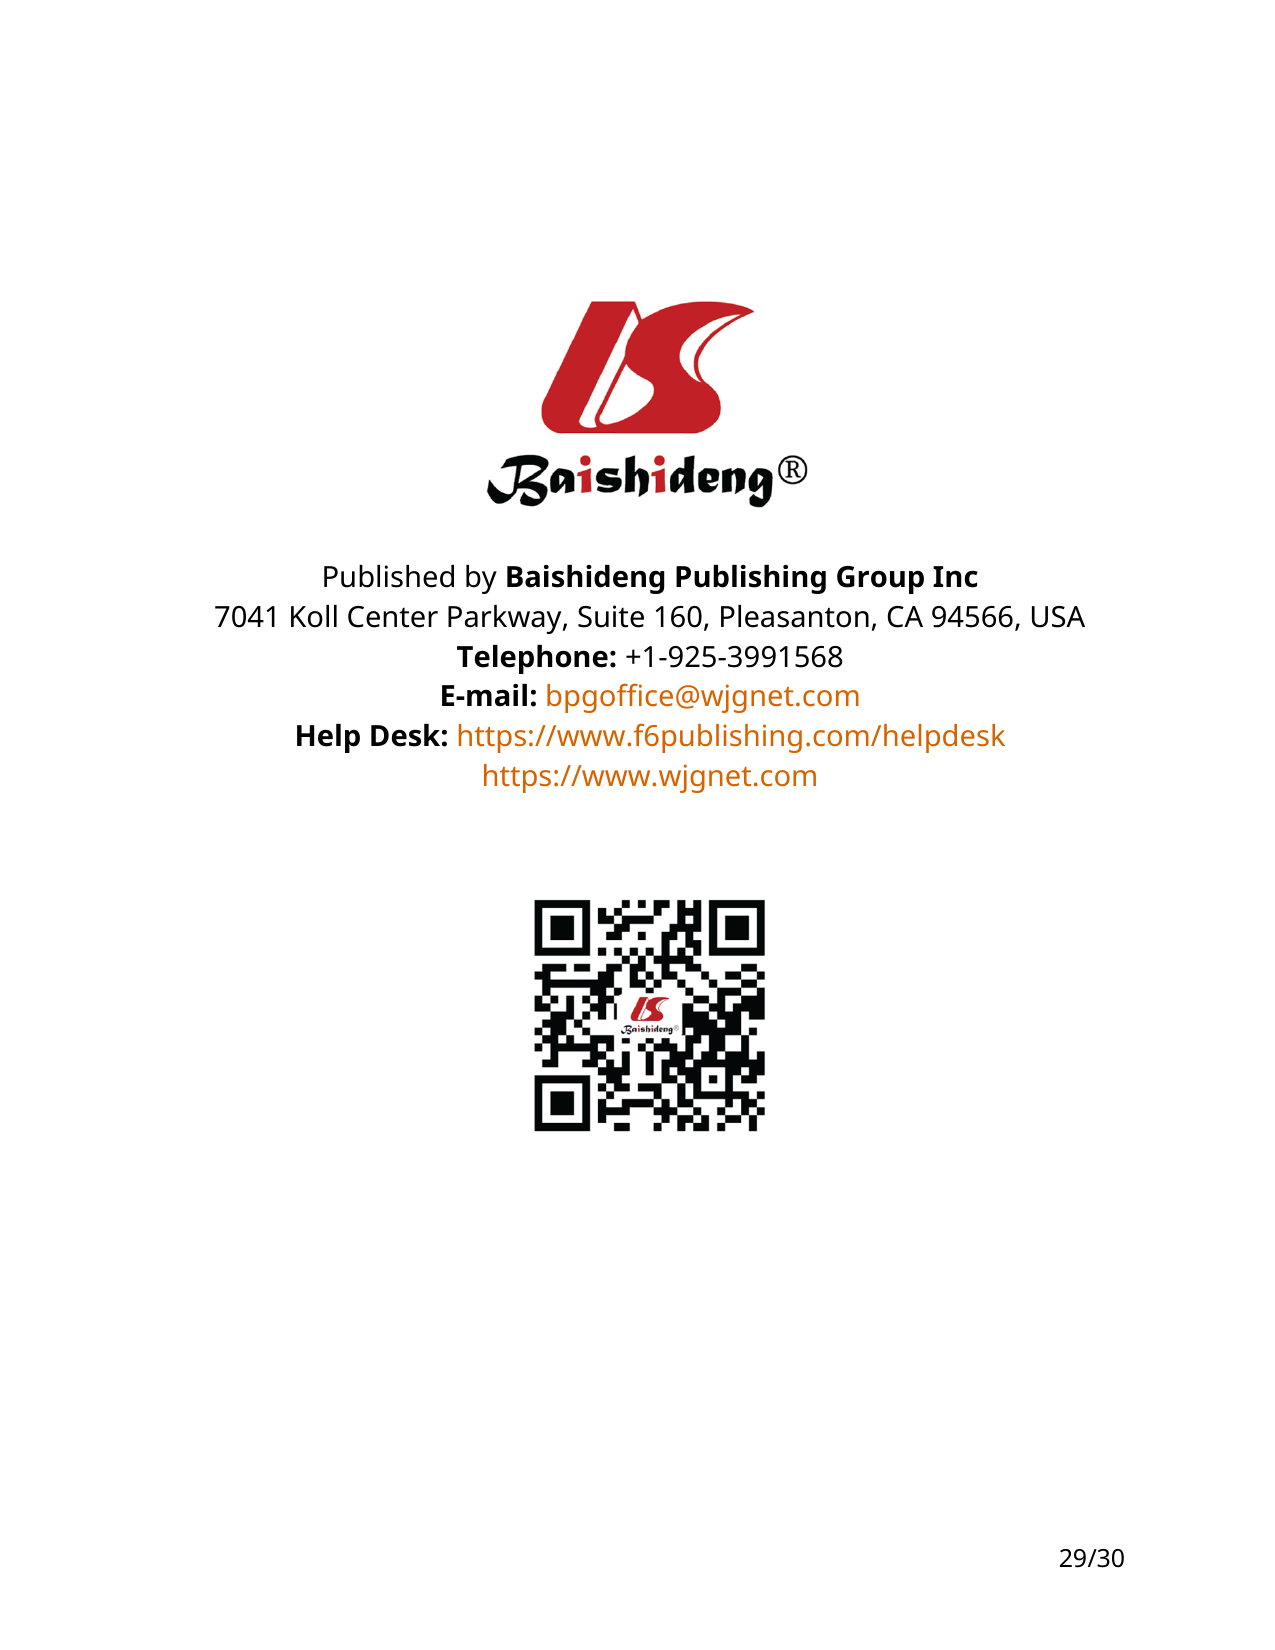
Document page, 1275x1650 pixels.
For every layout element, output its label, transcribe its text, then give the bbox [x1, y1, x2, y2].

text E-mail: bpgoffice@wjgnet.com [175, 676, 1125, 715]
picture [445, 286, 855, 523]
text https://www.wjgnet.com [175, 755, 1125, 795]
picture [531, 896, 769, 1134]
text Published by Baishideng Publishing Group Inc [175, 557, 1125, 596]
text Telephone: +1-925-3991568 [175, 636, 1125, 676]
text 7041 Koll Center Parkway, Suite 160, Pleasanton, CA 94566, USA [175, 596, 1125, 636]
text Help Desk: https://www.f6publishing.com/helpdesk [175, 715, 1125, 755]
